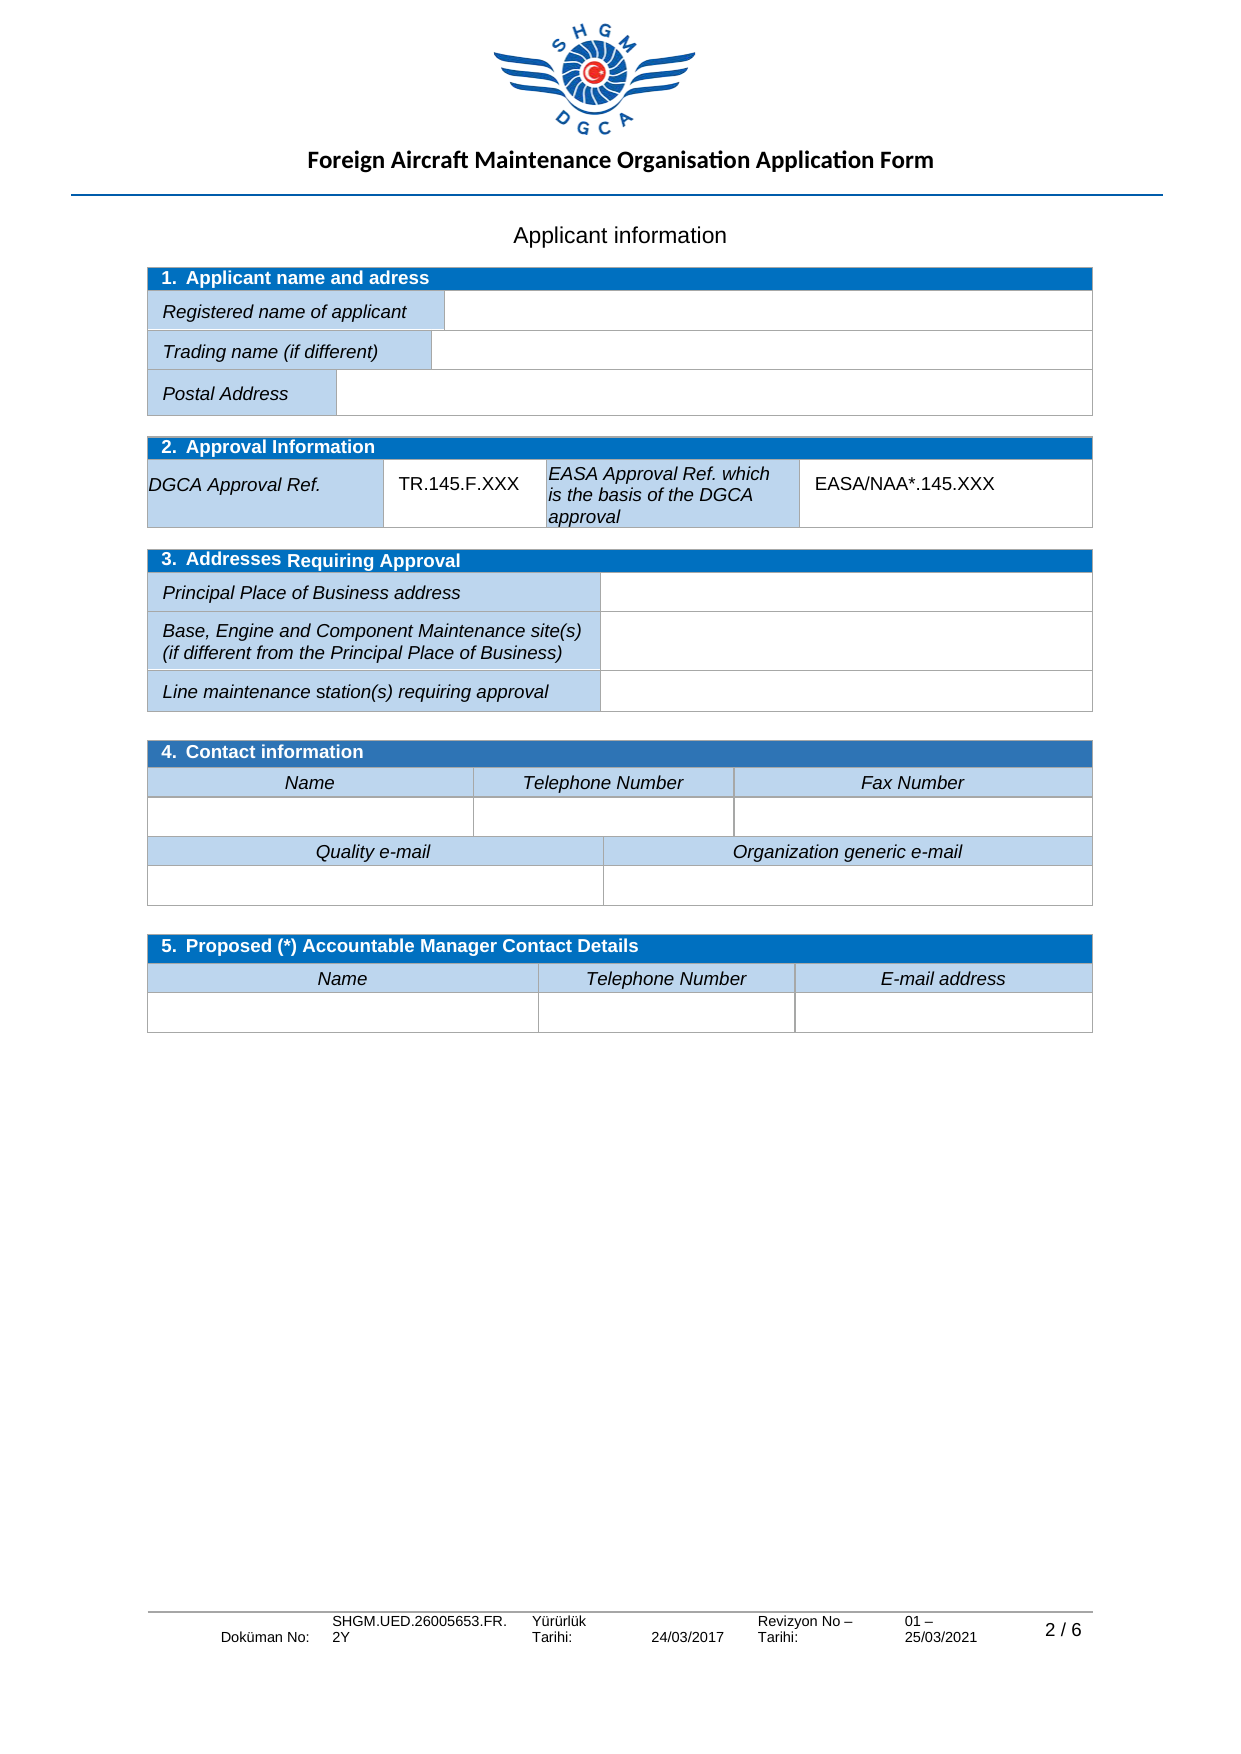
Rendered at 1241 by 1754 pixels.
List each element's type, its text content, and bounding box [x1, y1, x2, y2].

table_cell [445, 291, 1092, 329]
table_cell [601, 573, 1092, 611]
table_cell Registered name of applicant [148, 291, 444, 329]
table_cell E-mail address [796, 964, 1092, 992]
table_cell Base, Engine and Component Maintenance site(s) (if different from the Principal Place of Business) [148, 612, 600, 669]
table_cell [148, 993, 538, 1032]
table_cell Fax Number [735, 768, 1092, 796]
table_cell EASA Approval Ref. which is the basis of the DGCA approval [547, 460, 799, 527]
table_cell Telephone Number [539, 964, 794, 992]
table_cell [148, 798, 473, 836]
table_cell [539, 993, 794, 1032]
text Applicant information [148, 222, 1093, 248]
table_cell Line maintenance station(s) requiring approval [148, 671, 600, 711]
table_cell Quality e-mail [148, 837, 603, 865]
table_cell Organization generic e-mail [604, 837, 1092, 865]
table_cell [735, 798, 1092, 836]
table_cell [432, 331, 1092, 369]
table_header Proposed (*) Accountable Manager Contact Details [148, 935, 1092, 963]
table_cell [148, 866, 603, 905]
table_header Addresses Requiring Approval [148, 550, 1092, 572]
table_cell [337, 370, 1092, 415]
table_cell Postal Address [148, 370, 336, 415]
table_cell [796, 993, 1092, 1032]
table_cell TR.145.F.XXX [384, 460, 546, 527]
table_cell [604, 866, 1092, 905]
table_cell Trading name (if different) [148, 331, 431, 369]
table_cell Name [148, 964, 538, 992]
table_header Contact information [148, 741, 1092, 767]
table_cell [601, 612, 1092, 669]
table_cell [601, 671, 1092, 711]
picture [493, 23, 696, 135]
table_cell DGCA Approval Ref. [148, 460, 383, 527]
table_cell [474, 798, 733, 836]
table_header Approval Information [148, 438, 1092, 459]
table_cell Telephone Number [474, 768, 733, 796]
table_cell Name [148, 768, 473, 796]
table_cell Principal Place of Business address [148, 573, 600, 611]
table_header Applicant name and adress [148, 268, 1092, 290]
table_cell EASA/NAA*.145.XXX [800, 460, 1092, 527]
